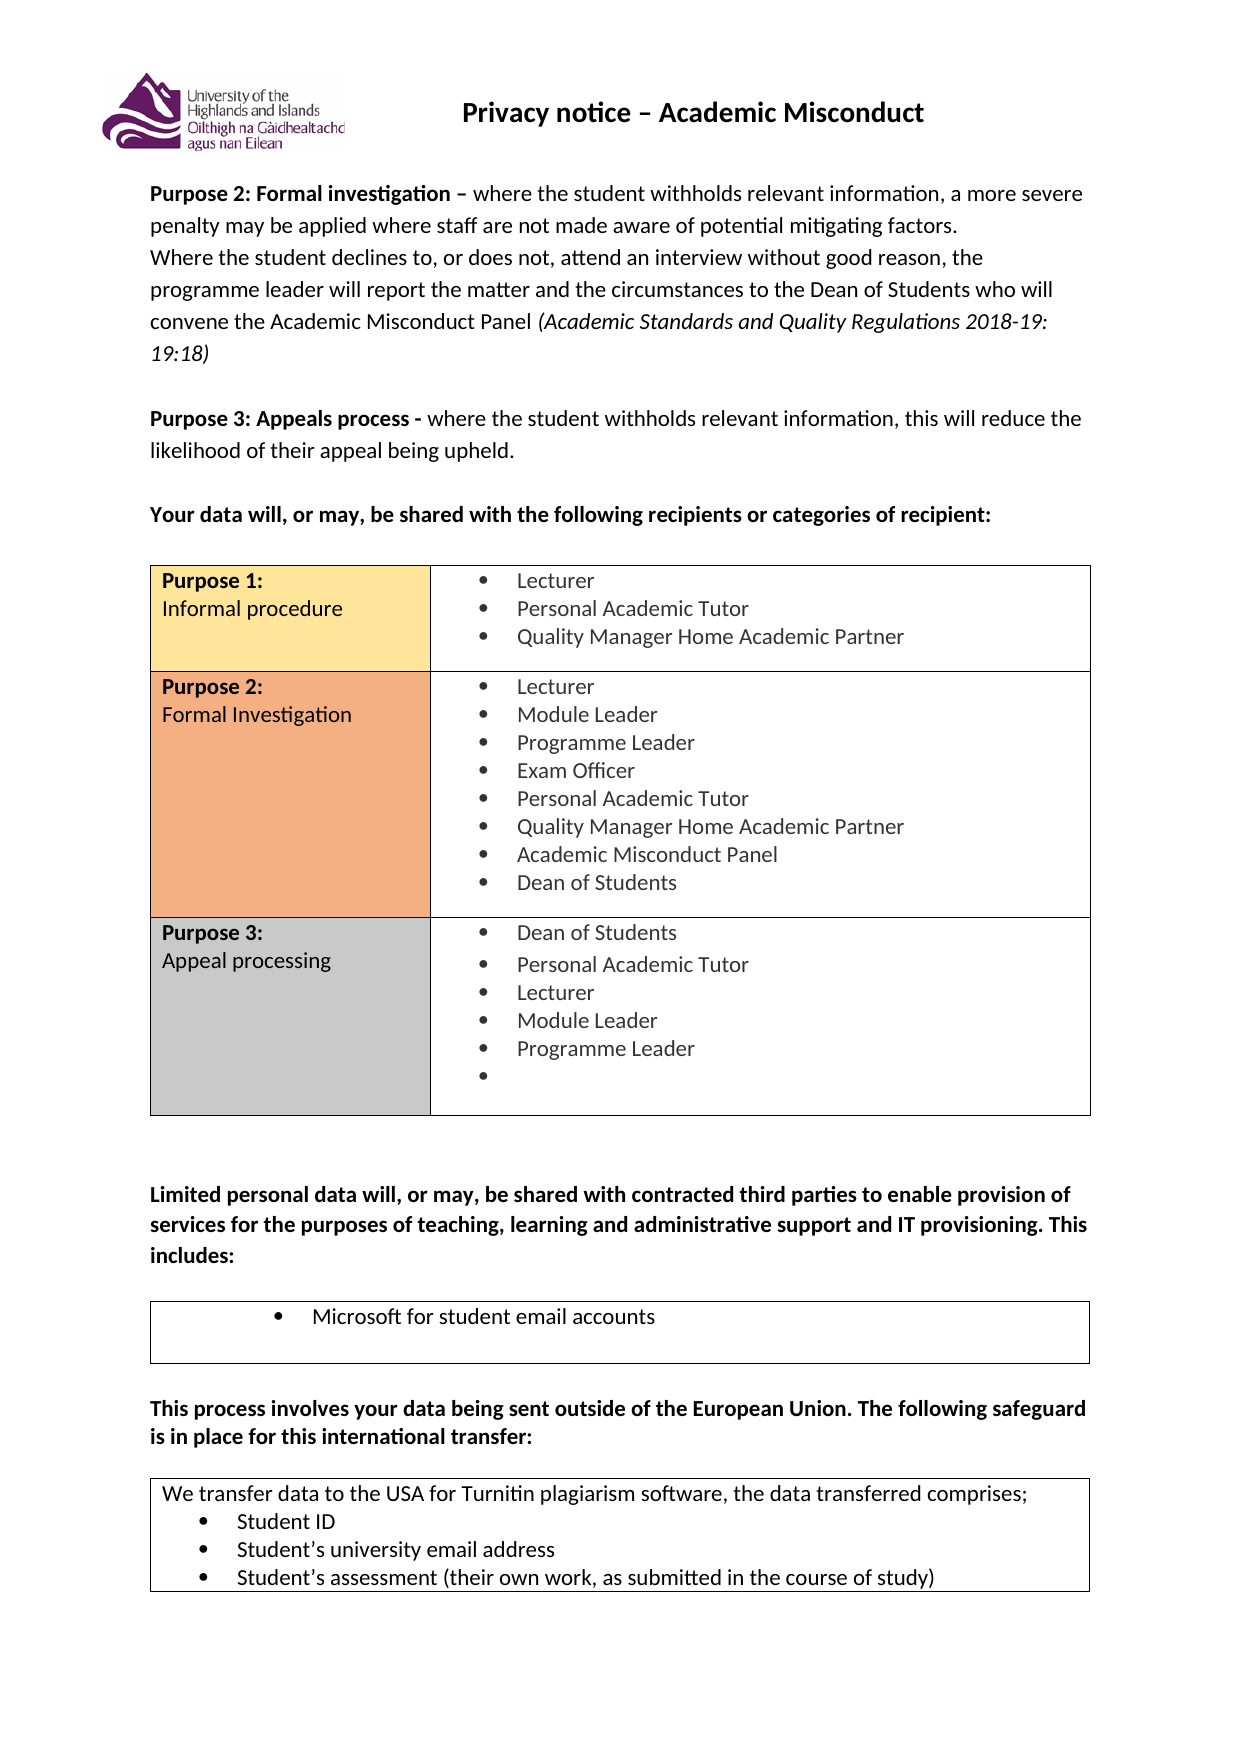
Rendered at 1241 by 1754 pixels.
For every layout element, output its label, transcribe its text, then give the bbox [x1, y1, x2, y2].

table_cell Purpose 2: Formal Investigation [151, 672, 430, 917]
table_header Microsoft for student email accounts [151, 1302, 1089, 1362]
text Purpose 2: Formal investigation – where the student withholds relevant information, a more severe penalty may be applied where staff are not made aware of potential mitigating factors. [150, 179, 1090, 239]
text Where the student declines to, or does not, attend an interview without good reason, the programme leader will report the matter and the circumstances to the Dean of Students who will convene the Academic Misconduct Panel (Academic Standards and Quality Regulations 2018-19: 19:18) [150, 243, 1090, 368]
text Purpose 3: Appeals process - where the student withholds relevant information, this will reduce the likelihood of their appeal being upheld. [150, 404, 1090, 464]
table_header Lecturer Personal Academic Tutor Quality Manager Home Academic Partner [431, 566, 1090, 671]
picture [102, 73, 345, 151]
table_header Purpose 1: Informal procedure [151, 566, 430, 671]
text This process involves your data being sent outside of the European Union. The following safeguard is in place for this international transfer: [150, 1394, 1090, 1450]
text Limited personal data will, or may, be shared with contracted third parties to enable provision of services for the purposes of teaching, learning and administrative support and IT provisioning. This includes: [150, 1180, 1090, 1269]
table_cell Dean of Students Personal Academic Tutor Lecturer Module Leader Programme Leader [431, 918, 1090, 1115]
table_cell Lecturer Module Leader Programme Leader Exam Officer Personal Academic Tutor Quality Manager Home Academic Partner Academic Misconduct Panel Dean of Students [431, 672, 1090, 917]
table_cell Purpose 3: Appeal processing [151, 918, 430, 1115]
text Your data will, or may, be shared with the following recipients or categories of recipient: [150, 501, 1090, 528]
